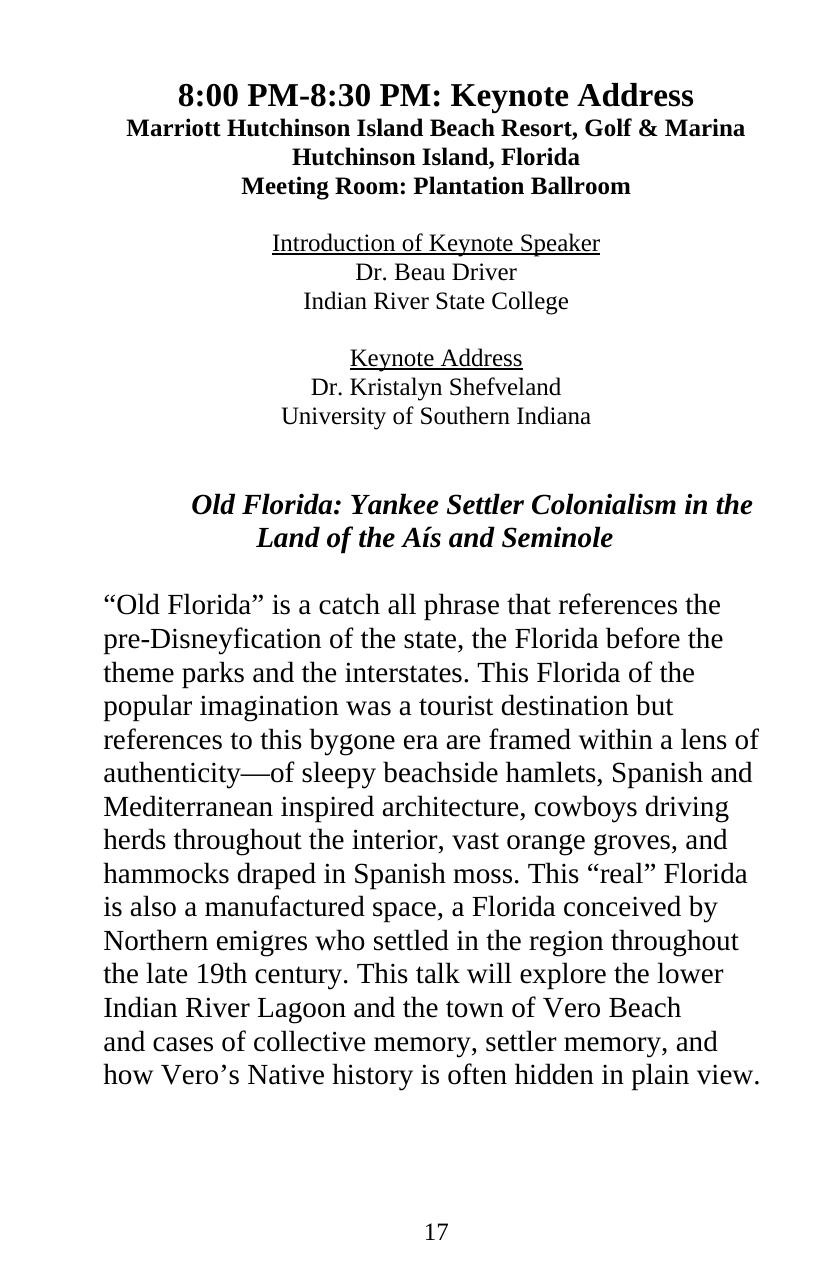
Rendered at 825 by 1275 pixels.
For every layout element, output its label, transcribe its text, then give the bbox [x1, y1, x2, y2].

text Old Florida: Yankee Settler Colonialism in the Land of the Aís and Seminole [103, 487, 769, 554]
text Marriott Hutchinson Island Beach Resort, Golf & Marina [103, 113, 769, 142]
text Dr. Kristalyn Shefveland [103, 372, 769, 401]
text Dr. Beau Driver [103, 257, 769, 286]
text Meeting Room: Plantation Ballroom [103, 171, 769, 199]
text University of Southern Indiana [103, 401, 769, 429]
text Introduction of Keynote Speaker [103, 228, 769, 257]
text Keynote Address [103, 343, 769, 372]
text Indian River State College [103, 286, 769, 314]
text 8:00 PM-8:30 PM: Keynote Address [103, 75, 769, 113]
text Hutchinson Island, Florida [103, 142, 769, 171]
text “Old Florida” is a catch all phrase that references the pre-Disneyfication of the state, the Florida before the theme parks and the interstates. This Florida of the popular imagination was a tourist destination but references to this bygone era are framed within a lens of authenticity—of sleepy beachside hamlets, Spanish and Mediterranean inspired architecture, cowboys driving herds throughout the interior, vast orange groves, and hammocks draped in Spanish moss. This “real” Florida is also a manufactured space, a Florida conceived by Northern emigres who settled in the region throughout the late 19th century. This talk will explore the lower Indian River Lagoon and the town of Vero Beach and cases of collective memory, settler memory, and how Vero’s Native history is often hidden in plain view. [103, 588, 769, 1091]
